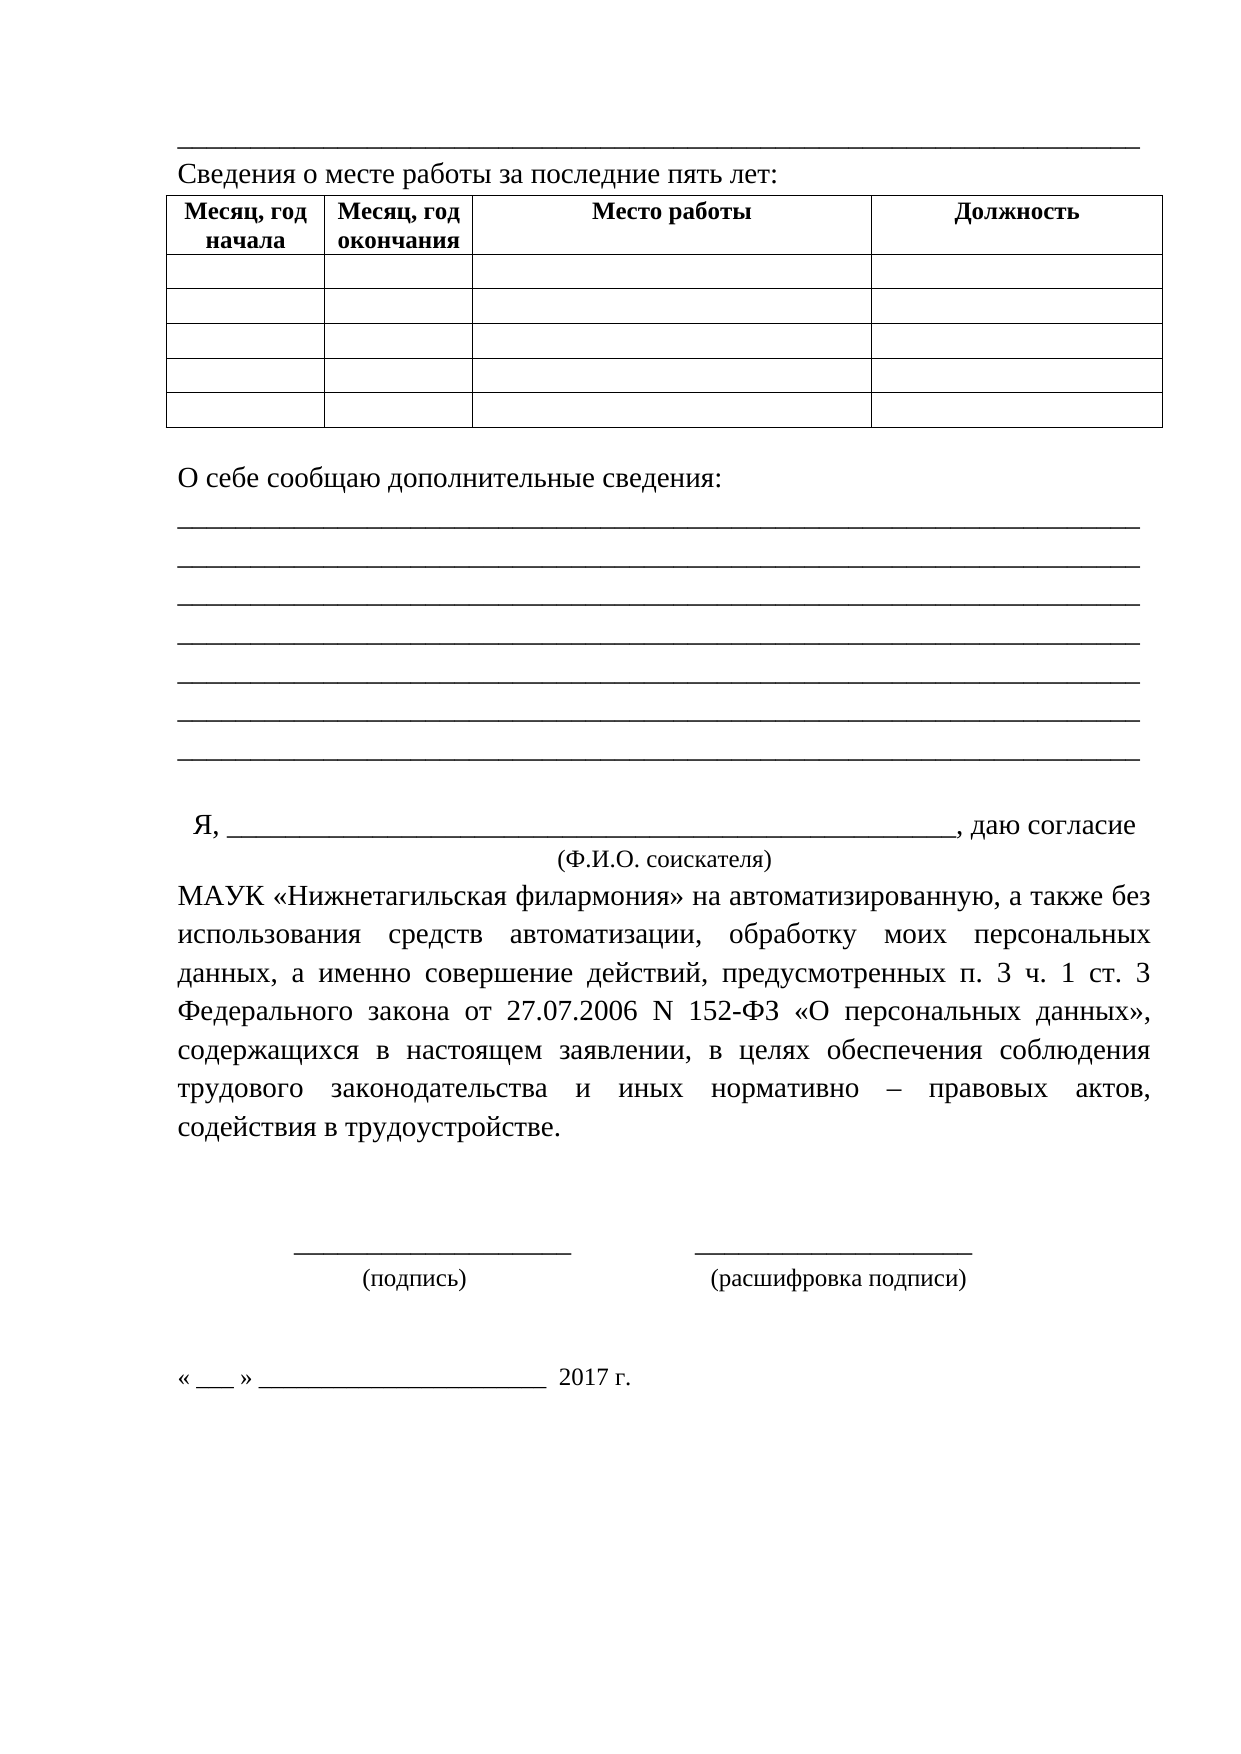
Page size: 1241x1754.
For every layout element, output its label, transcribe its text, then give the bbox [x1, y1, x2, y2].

table_cell [325, 324, 472, 357]
text МАУК «Нижнетагильская филармония» на автоматизированную, а также без использования средств автоматизации, обработку моих персональных данных, а именно совершение действий, предусмотренных п. 3 ч. 1 ст. 3 Федерального закона от 27.07.2006 N 152-ФЗ «О персональных данных», содержащихся в настоящем заявлении, в целях обеспечения соблюдения трудового законодательства и иных нормативно – правовых актов, содействия в трудоустройстве. [177, 878, 1152, 1142]
text О себе сообщаю дополнительные сведения: [177, 460, 1152, 493]
text Я, __________________________________________________, даю согласие (Ф.И.О. соискателя) [177, 807, 1152, 873]
table_cell [167, 289, 324, 323]
text Сведения о месте работы за последние пять лет: [177, 157, 1152, 190]
table_header Должность [872, 196, 1162, 254]
table_cell [167, 393, 324, 427]
table_cell [872, 255, 1162, 288]
table_cell [872, 289, 1162, 323]
table_cell [325, 359, 472, 392]
table_cell [167, 255, 324, 288]
table_cell [872, 393, 1162, 427]
table_cell [167, 359, 324, 392]
table_cell [167, 324, 324, 357]
table_cell [872, 324, 1162, 357]
table_cell [473, 393, 871, 427]
text « ___ » _______________________ 2017 г. [177, 1362, 1152, 1391]
table_header Месяц, год окончания [325, 196, 472, 254]
table_cell [473, 289, 871, 323]
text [177, 118, 1152, 152]
table_cell [473, 255, 871, 288]
text ______________________________________________________________________________________________________________________________________________________________________________________________________________________________________________________________________________________________________________________________________________________________________________________________________________________________________________________________________________ [177, 498, 1152, 763]
text ___________________ ___________________ [177, 1224, 1152, 1258]
table_cell [473, 324, 871, 357]
table_header Место работы [473, 196, 871, 254]
table_cell [325, 255, 472, 288]
table_header Месяц, год начала [167, 196, 324, 254]
table_cell [325, 289, 472, 323]
text (подпись) (расшифровка подписи) [177, 1263, 1152, 1292]
table_cell [325, 393, 472, 427]
table_cell [473, 359, 871, 392]
table_cell [872, 359, 1162, 392]
